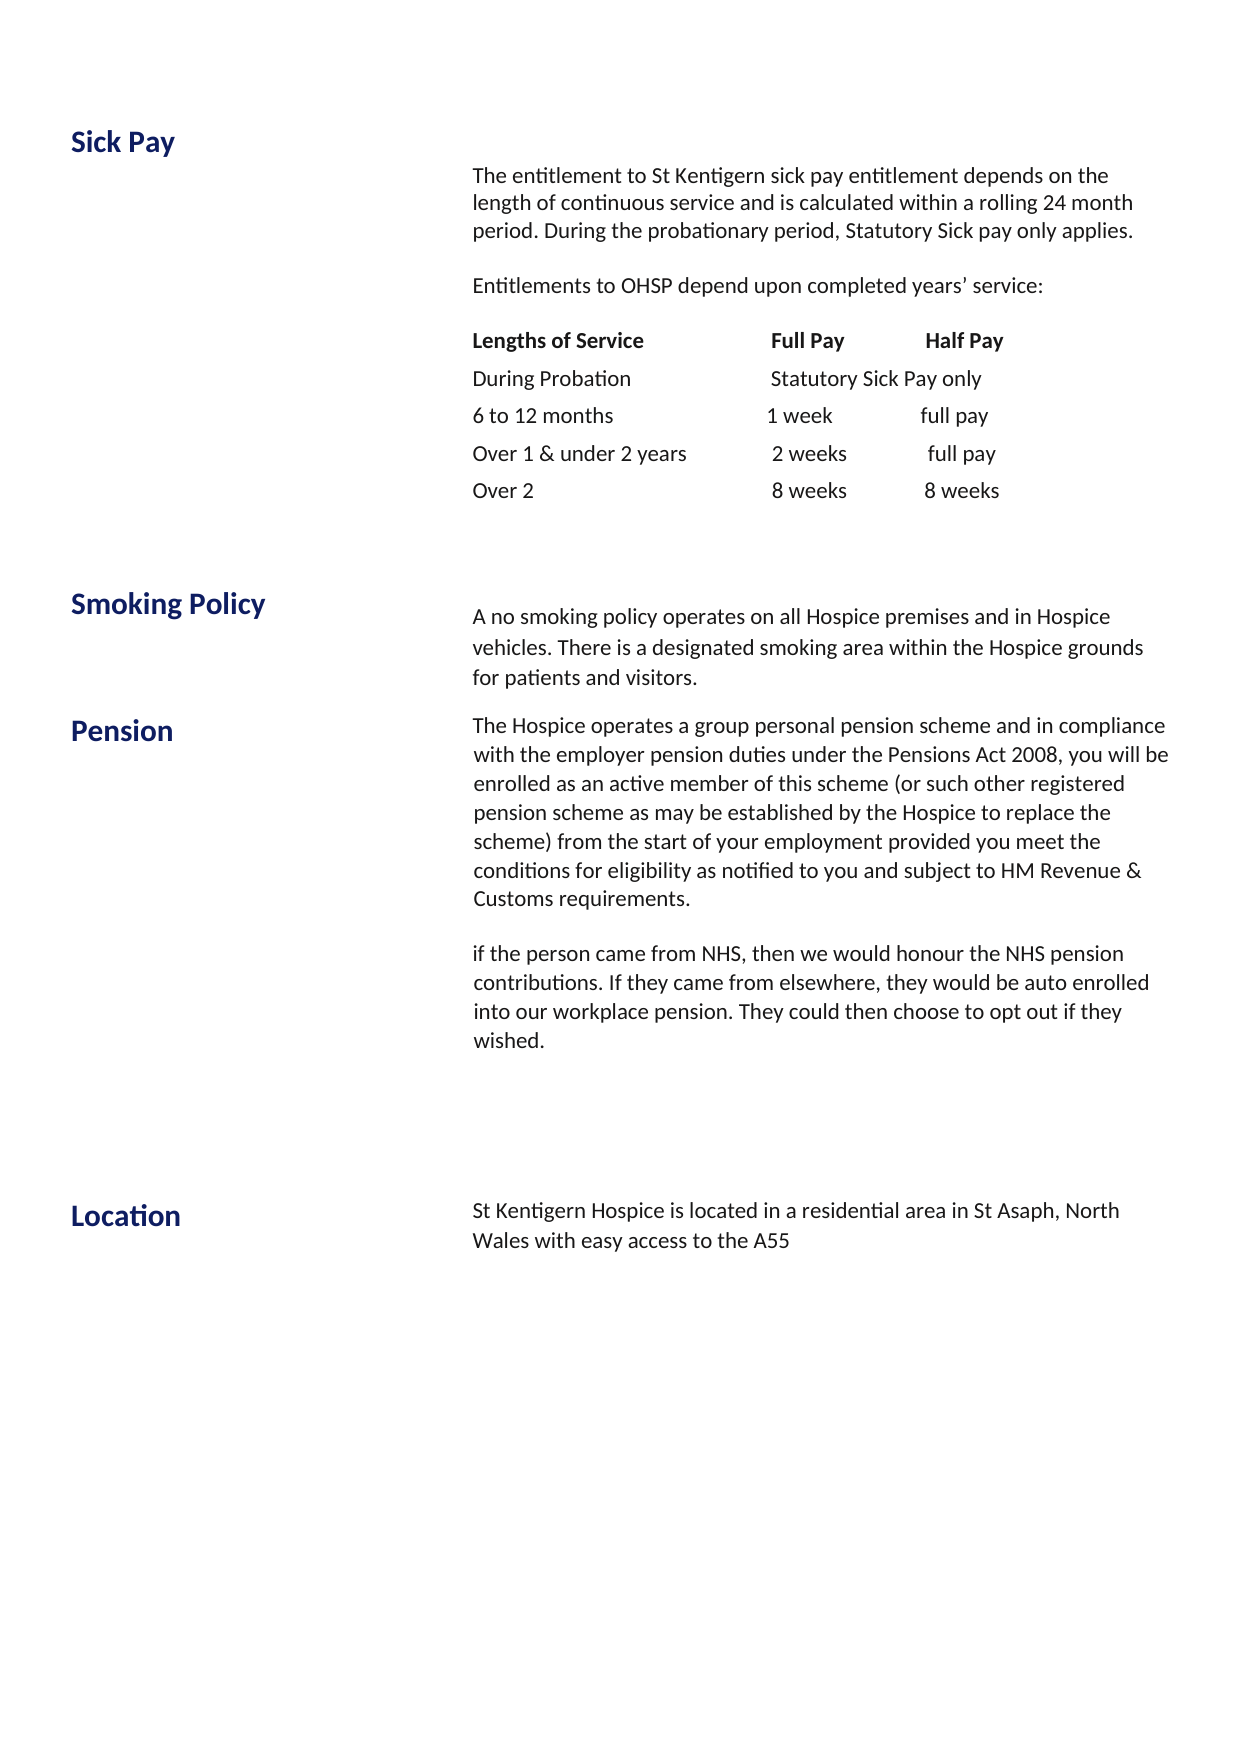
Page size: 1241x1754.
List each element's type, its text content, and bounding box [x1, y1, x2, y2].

table_cell The Hospice operates a group personal pension scheme and in compliance with the employer pension duties under the Pensions Act 2008, you will be enrolled as an active member of this scheme (or such other registered pension scheme as may be established by the Hospice to replace the scheme) from the start of your employment provided you meet the conditions for eligibility as notified to you and subject to HM Revenue & Customs requirements. if the person came from NHS, then we would honour the NHS pension contributions. If they came from elsewhere, they would be auto enrolled into our workplace pension. They could then choose to opt out if they wished. [472, 711, 1172, 1196]
table_cell A no smoking policy operates on all Hospice premises and in Hospice vehicles. There is a designated smoking area within the Hospice grounds for patients and visitors. [472, 584, 1172, 711]
table_cell Location [71, 1196, 472, 1270]
table_header Sick Pay [71, 122, 472, 584]
table_header The entitlement to St Kentigern sick pay entitlement depends on the length of continuous service and is calculated within a rolling 24 month period. During the probationary period, Statutory Sick pay only applies. Entitlements to OHSP depend upon completed years’ service: Lengths of Service Full Pay Half Pay During Probation Statutory Sick Pay only 6 to 12 months 1 week full pay Over 1 & under 2 years 2 weeks full pay Over 2 8 weeks 8 weeks [472, 122, 1172, 584]
table_cell Smoking Policy [71, 584, 472, 711]
table_cell St Kentigern Hospice is located in a residential area in St Asaph, North Wales with easy access to the A55 [472, 1196, 1162, 1270]
table_cell Pension [71, 711, 472, 1196]
